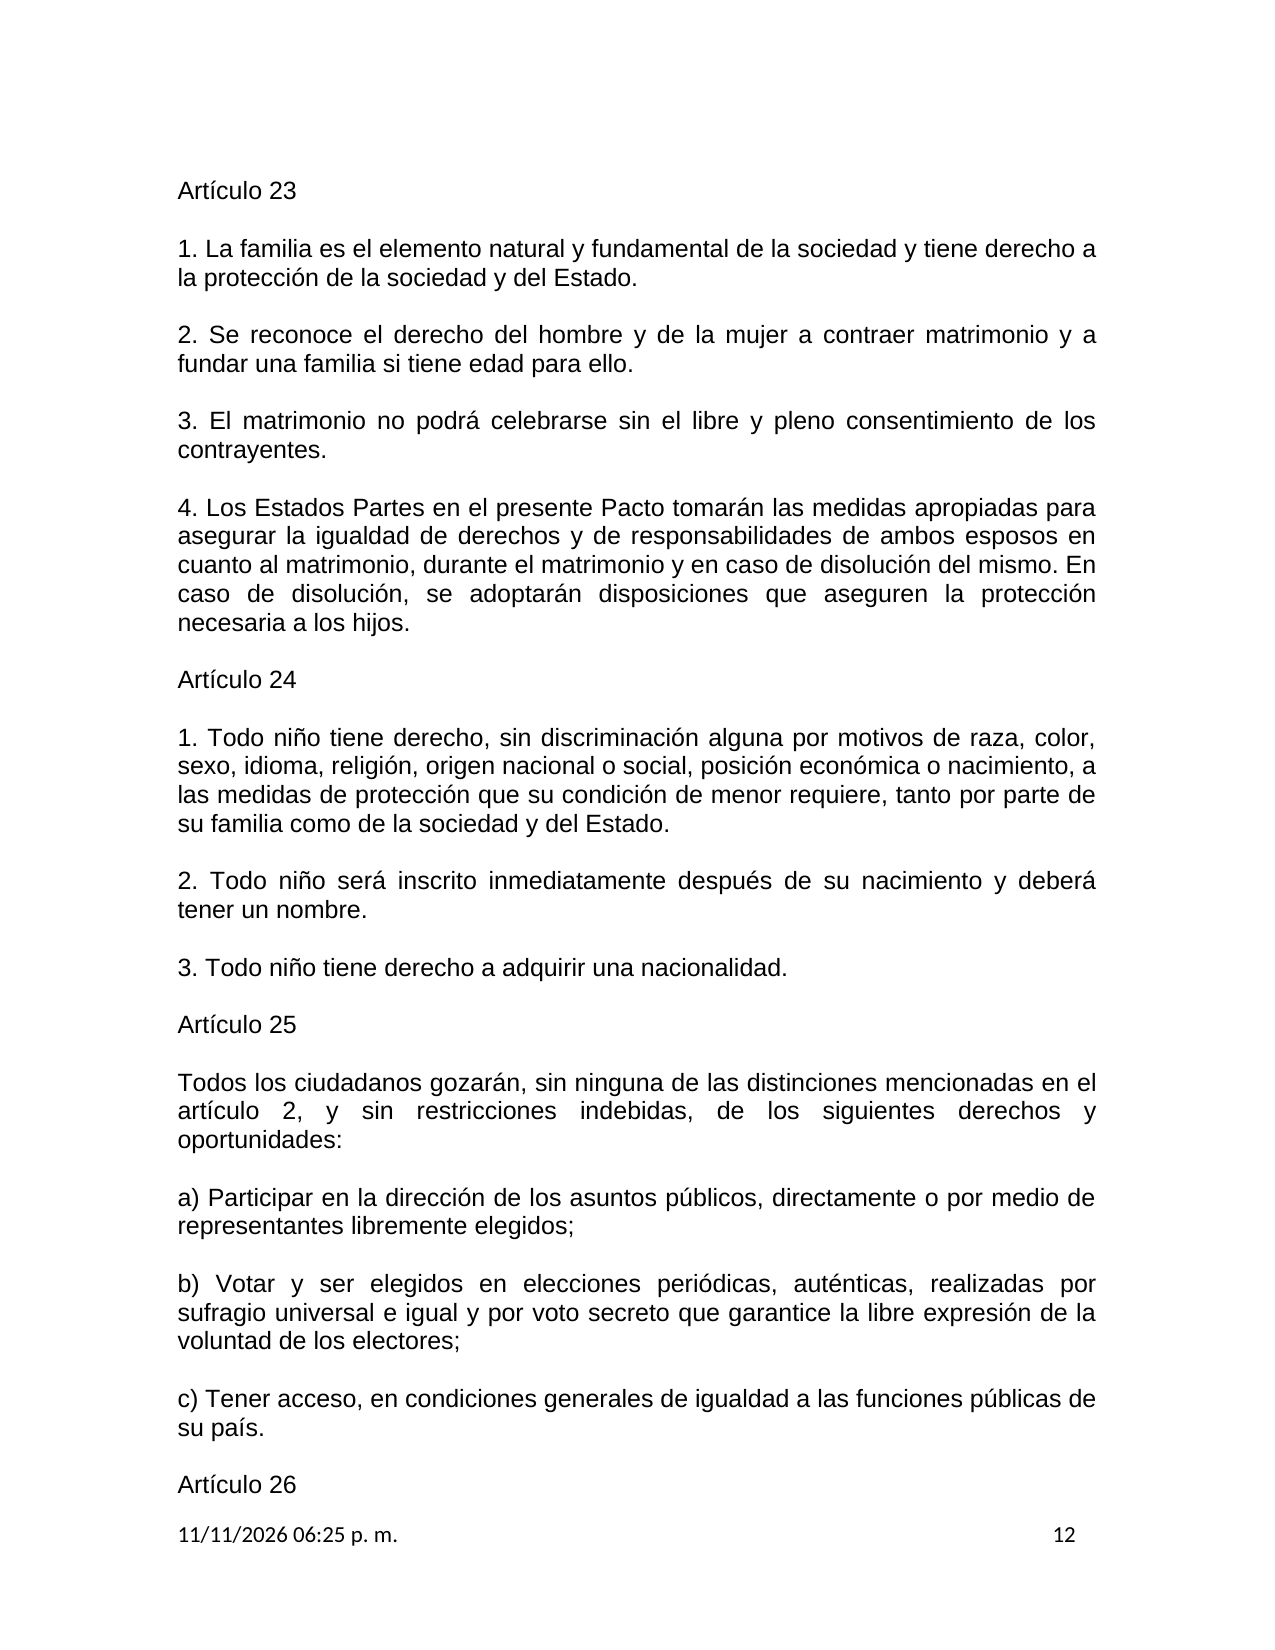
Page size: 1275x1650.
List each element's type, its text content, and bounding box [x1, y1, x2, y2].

text c) Tener acceso, en condiciones generales de igualdad a las funciones públicas de su país. [177, 1384, 1098, 1441]
text 3. El matrimonio no podrá celebrarse sin el libre y pleno consentimiento de los contrayentes. [177, 406, 1098, 464]
text Artículo 24 [177, 665, 1098, 694]
text Artículo 23 [177, 176, 1098, 205]
text Todos los ciudadanos gozarán, sin ninguna de las distinciones mencionadas en el artículo 2, y sin restricciones indebidas, de los siguientes derechos y oportunidades: [177, 1068, 1098, 1154]
text 3. Todo niño tiene derecho a adquirir una nacionalidad. [177, 953, 1098, 981]
text Artículo 26 [177, 1470, 1098, 1499]
text 2. Se reconoce el derecho del hombre y de la mujer a contraer matrimonio y a fundar una familia si tiene edad para ello. [177, 320, 1098, 378]
text b) Votar y ser elegidos en elecciones periódicas, auténticas, realizadas por sufragio universal e igual y por voto secreto que garantice la libre expresión de la voluntad de los electores; [177, 1269, 1098, 1355]
text 2. Todo niño será inscrito inmediatamente después de su nacimiento y deberá tener un nombre. [177, 866, 1098, 924]
text 4. Los Estados Partes en el presente Pacto tomarán las medidas apropiadas para asegurar la igualdad de derechos y de responsabilidades de ambos esposos en cuanto al matrimonio, durante el matrimonio y en caso de disolución del mismo. En caso de disolución, se adoptarán disposiciones que aseguren la protección necesaria a los hijos. [177, 493, 1098, 636]
text Artículo 25 [177, 1010, 1098, 1039]
text 1. Todo niño tiene derecho, sin discriminación alguna por motivos de raza, color, sexo, idioma, religión, origen nacional o social, posición económica o nacimiento, a las medidas de protección que su condición de menor requiere, tanto por parte de su familia como de la sociedad y del Estado. [177, 723, 1098, 838]
text a) Participar en la dirección de los asuntos públicos, directamente o por medio de representantes libremente elegidos; [177, 1183, 1098, 1240]
text 1. La familia es el elemento natural y fundamental de la sociedad y tiene derecho a la protección de la sociedad y del Estado. [177, 234, 1098, 291]
